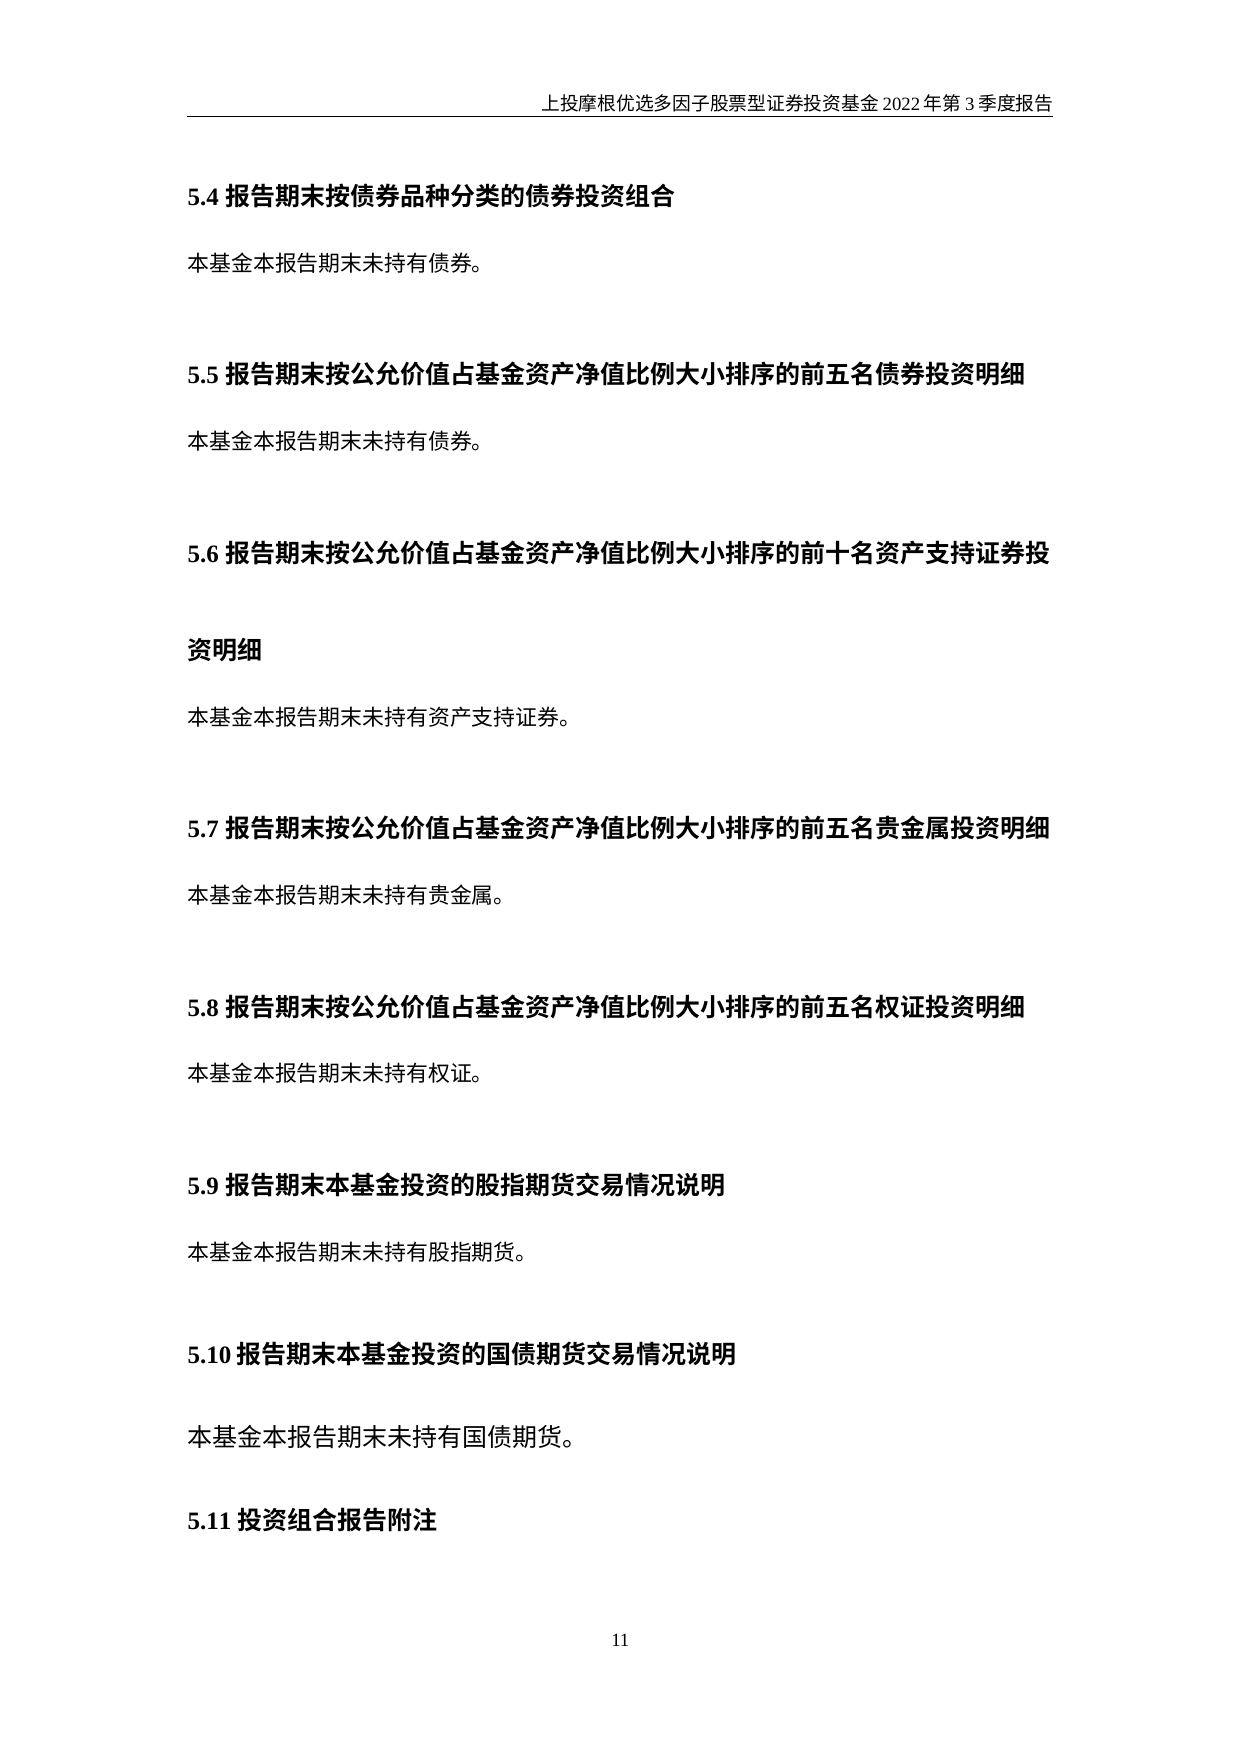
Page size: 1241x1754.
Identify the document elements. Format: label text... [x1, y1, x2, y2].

text 本基金本报告期末未持有股指期货。 [187, 1234, 1053, 1267]
text 5.7 报告期末按公允价值占基金资产净值比例大小排序的前五名贵金属投资明细 [187, 794, 1053, 859]
text 5.10报告期末本基金投资的国债期货交易情况说明 [187, 1320, 1053, 1385]
text 5.11 投资组合报告附注 [187, 1486, 1053, 1551]
text 5.9 报告期末本基金投资的股指期货交易情况说明 [187, 1151, 1053, 1216]
text 本基金本报告期末未持有权证。 [187, 1056, 1053, 1088]
text 本基金本报告期末未持有债券。 [187, 423, 1053, 456]
text 本基金本报告期末未持有资产支持证券。 [187, 699, 1053, 732]
text 本基金本报告期末未持有国债期货。 [187, 1403, 1053, 1468]
text 5.4 报告期末按债券品种分类的债券投资组合 [187, 162, 1053, 227]
text 5.8 报告期末按公允价值占基金资产净值比例大小排序的前五名权证投资明细 [187, 973, 1053, 1038]
text 5.5 报告期末按公允价值占基金资产净值比例大小排序的前五名债券投资明细 [187, 340, 1053, 405]
text 5.6 报告期末按公允价值占基金资产净值比例大小排序的前十名资产支持证券投资明细 [187, 519, 1053, 681]
text 本基金本报告期末未持有债券。 [187, 245, 1053, 278]
text 本基金本报告期末未持有贵金属。 [187, 878, 1053, 910]
